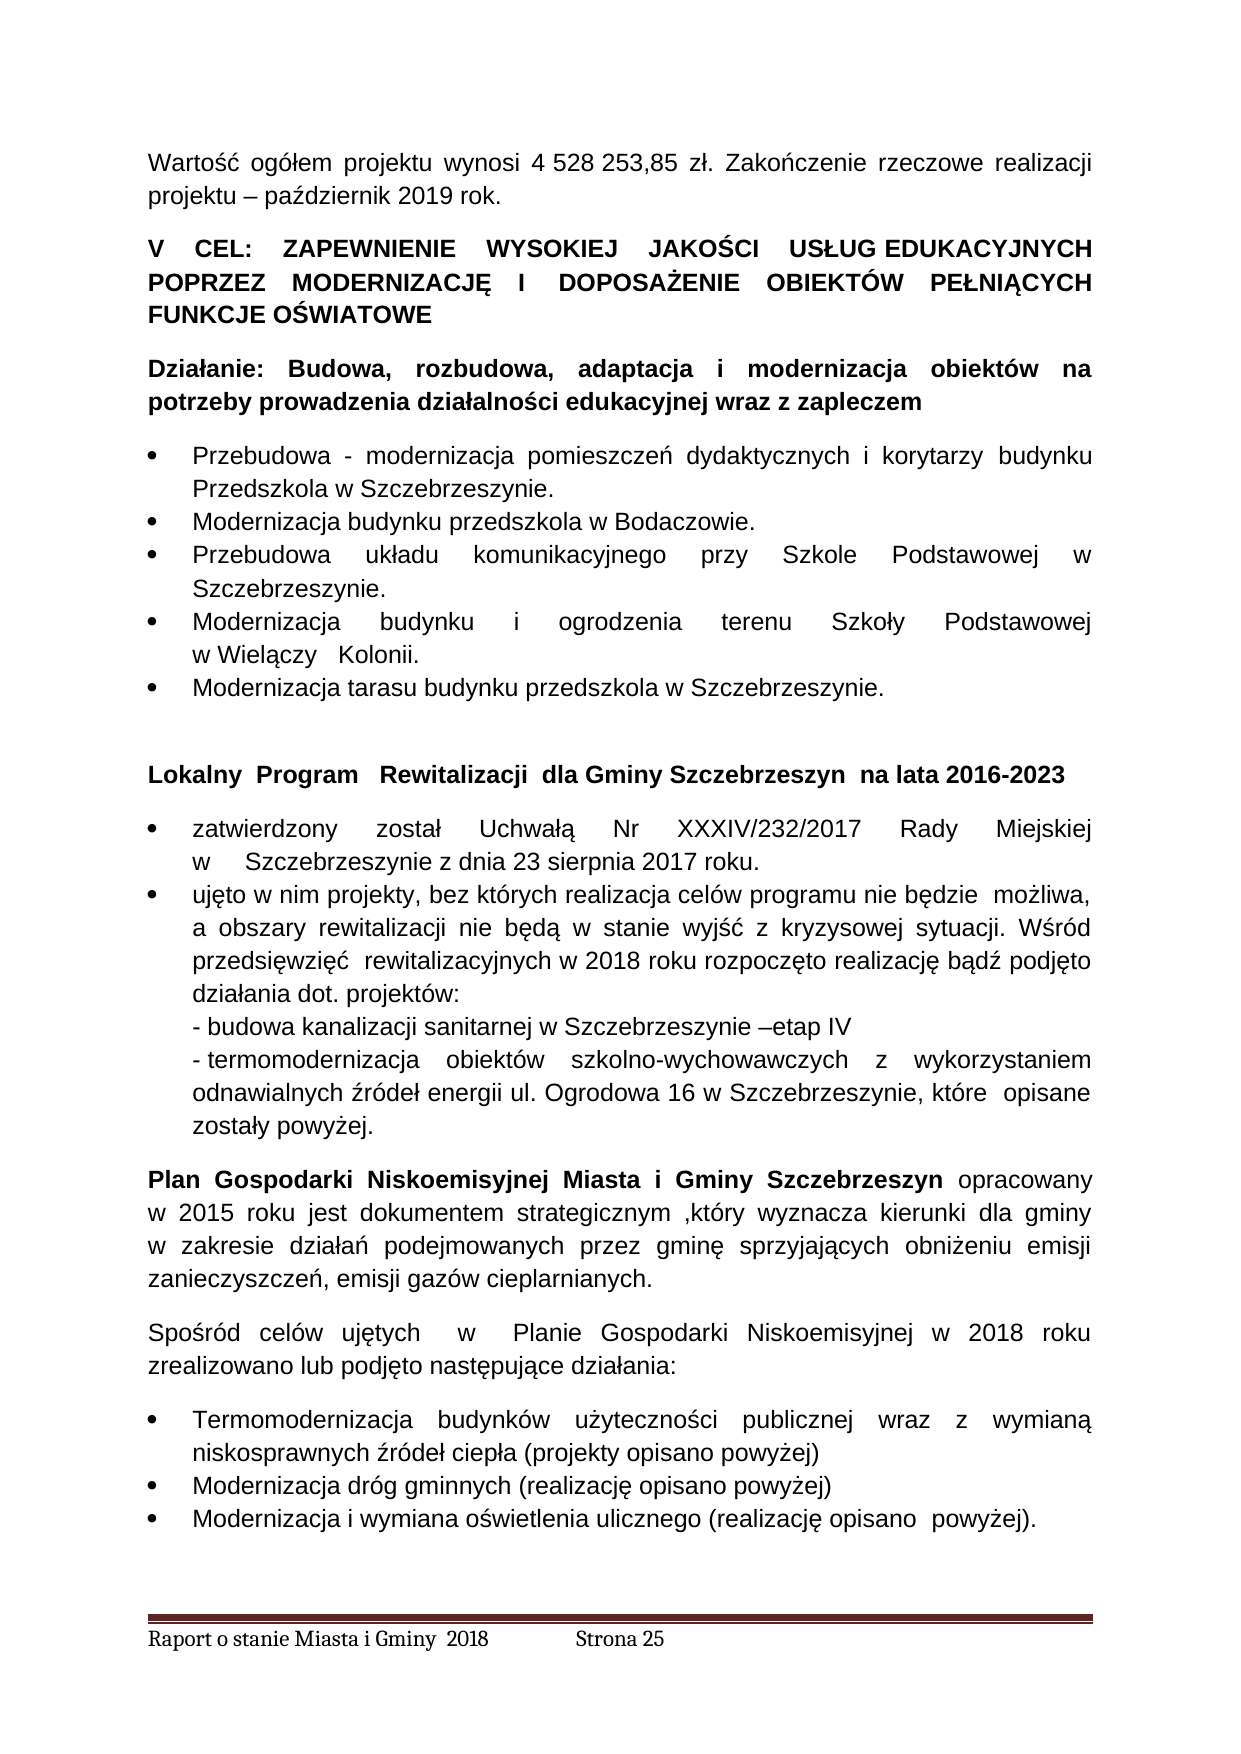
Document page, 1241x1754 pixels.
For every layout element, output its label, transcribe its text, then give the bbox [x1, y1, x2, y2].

list Modernizacja budynku przedszkola w Bodaczowie. [148, 507, 1093, 536]
list Modernizacja budynku i ogrodzenia terenu Szkoły Podstawowej w Wielączy Kolonii. [148, 607, 1093, 668]
text Spośród celów ujętych w Planie Gospodarki Niskoemisyjnej w 2018 roku zrealizowano lub podjęto następujące działania: [148, 1318, 1093, 1379]
text Wartość ogółem projektu wynosi 4 528 253,85 zł. Zakończenie rzeczowe realizacji projektu – październik 2019 rok. [148, 148, 1093, 209]
list ujęto w nim projekty, bez których realizacja celów programu nie będzie możliwa, a obszary rewitalizacji nie będą w stanie wyjść z kryzysowej sytuacji. Wśród przedsięwzięć rewitalizacyjnych w 2018 roku rozpoczęto realizację bądź podjęto działania dot. projektów: [148, 880, 1093, 1008]
list zatwierdzony został Uchwałą Nr XXXIV/232/2017 Rady Miejskiej w Szczebrzeszynie z dnia 23 sierpnia 2017 roku. [148, 814, 1093, 876]
text Plan Gospodarki Niskoemisyjnej Miasta i Gminy Szczebrzeszyn opracowany w 2015 roku jest dokumentem strategicznym ,który wyznacza kierunki dla gminy w zakresie działań podejmowanych przez gminę sprzyjających obniżeniu emisji zanieczyszczeń, emisji gazów cieplarnianych. [148, 1165, 1093, 1293]
list Przebudowa układu komunikacyjnego przy Szkole Podstawowej w Szczebrzeszynie. [148, 541, 1093, 602]
list - termomodernizacja obiektów szkolno-wychowawczych z wykorzystaniem odnawialnych źródeł energii ul. Ogrodowa 16 w Szczebrzeszynie, które opisane zostały powyżej. [192, 1045, 1093, 1140]
list Przebudowa - modernizacja pomieszczeń dydaktycznych i korytarzy budynku Przedszkola w Szczebrzeszynie. [148, 441, 1093, 503]
list Termomodernizacja budynków użyteczności publicznej wraz z wymianą niskosprawnych źródeł ciepła (projekty opisano powyżej) [148, 1405, 1093, 1467]
text Działanie: Budowa, rozbudowa, adaptacja i modernizacja obiektów na potrzeby prowadzenia działalności edukacyjnej wraz z zapleczem [148, 354, 1093, 416]
list Modernizacja dróg gminnych (realizację opisano powyżej) [148, 1471, 1093, 1500]
text V CEL: ZAPEWNIENIE WYSOKIEJ JAKOŚCI USŁUG EDUKACYJNYCH POPRZEZ MODERNIZACJĘ I DOPOSAŻENIE OBIEKTÓW PEŁNIĄCYCH FUNKCJE OŚWIATOWE [148, 234, 1093, 329]
text Lokalny Program Rewitalizacji dla Gminy Szczebrzeszyn na lata 2016-2023 [148, 760, 1093, 788]
list Modernizacja i wymiana oświetlenia ulicznego (realizację opisano powyżej). [148, 1504, 1093, 1533]
list - budowa kanalizacji sanitarnej w Szczebrzeszynie –etap IV [192, 1012, 1093, 1041]
list Modernizacja tarasu budynku przedszkola w Szczebrzeszynie. [148, 673, 1093, 702]
